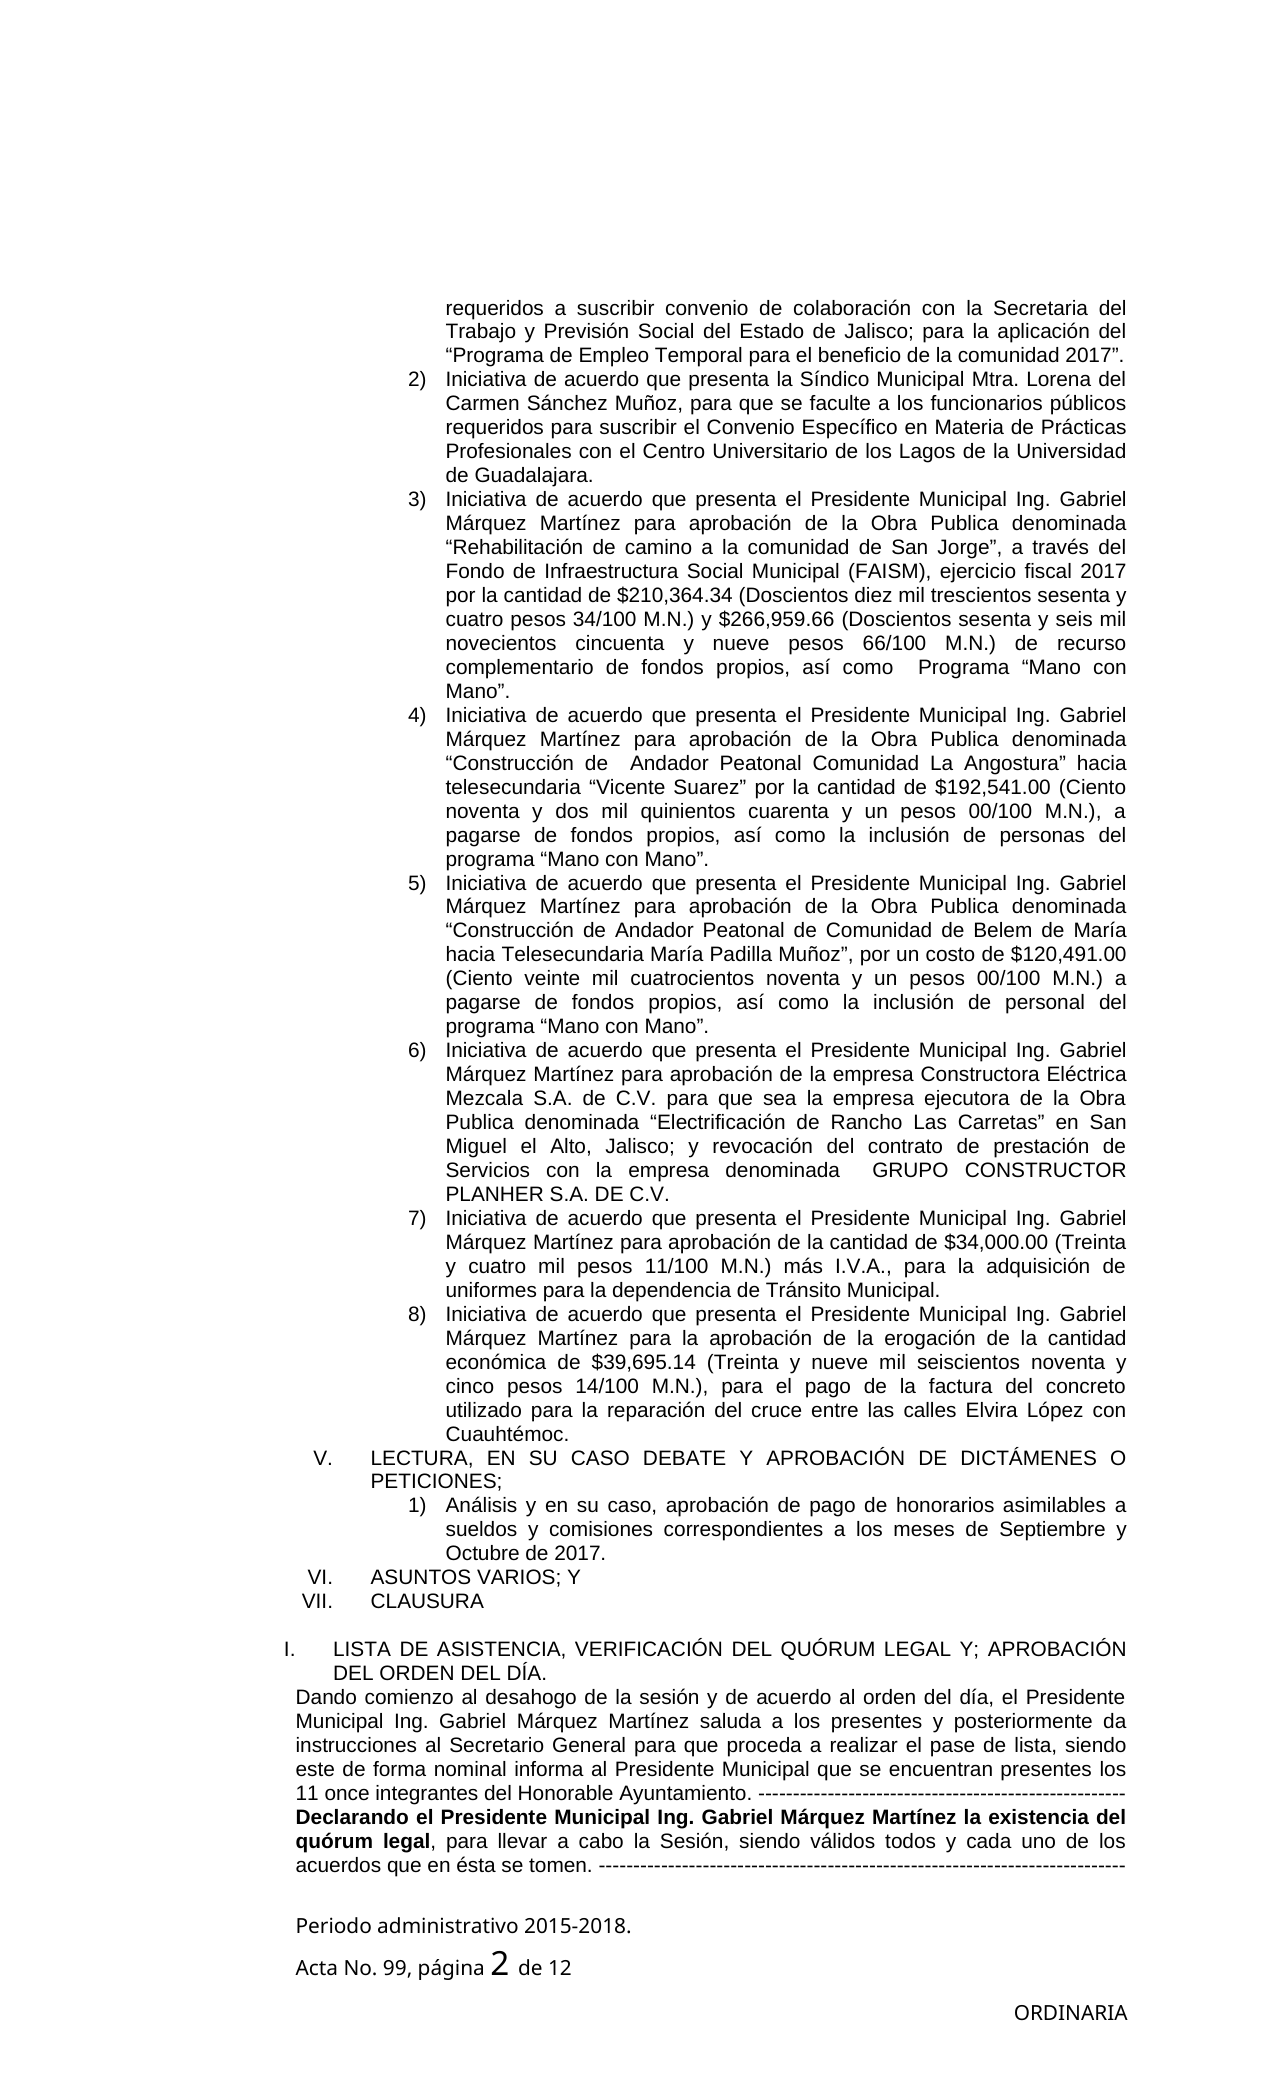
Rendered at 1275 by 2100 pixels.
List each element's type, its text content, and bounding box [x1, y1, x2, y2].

list Análisis y en su caso, aprobación de pago de honorarios asimilables a sueldos y comisiones correspondientes a los meses de Septiembre y Octubre de 2017. [408, 1493, 1127, 1565]
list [408, 295, 1127, 367]
text Declarando el Presidente Municipal Ing. Gabriel Márquez Martínez la existencia del quórum legal, para llevar a cabo la Sesión, siendo válidos todos y cada uno de los acuerdos que en ésta se tomen. ---------------------------------------------------------------------------- [295, 1805, 1127, 1877]
list ASUNTOS VARIOS; Y [333, 1565, 1127, 1589]
list LISTA DE ASISTENCIA, VERIFICACIÓN DEL QUÓRUM LEGAL Y; APROBACIÓN DEL ORDEN DEL DÍA. [295, 1637, 1127, 1685]
list Iniciativa de acuerdo que presenta el Presidente Municipal Ing. Gabriel Márquez Martínez para aprobación de la empresa Constructora Eléctrica Mezcala S.A. de C.V. para que sea la empresa ejecutora de la Obra Publica denominada “Electrificación de Rancho Las Carretas” en San Miguel el Alto, Jalisco; y revocación del contrato de prestación de Servicios con la empresa denominada GRUPO CONSTRUCTOR PLANHER S.A. DE C.V. [408, 1038, 1127, 1206]
list LECTURA, EN SU CASO DEBATE Y APROBACIÓN DE DICTÁMENES O PETICIONES; [333, 1445, 1127, 1493]
list Iniciativa de acuerdo que presenta el Presidente Municipal Ing. Gabriel Márquez Martínez para aprobación de la Obra Publica denominada “Rehabilitación de camino a la comunidad de San Jorge”, a través del Fondo de Infraestructura Social Municipal (FAISM), ejercicio fiscal 2017 por la cantidad de $210,364.34 (Doscientos diez mil trescientos sesenta y cuatro pesos 34/100 M.N.) y $266,959.66 (Doscientos sesenta y seis mil novecientos cincuenta y nueve pesos 66/100 M.N.) de recurso complementario de fondos propios, así como Programa “Mano con Mano”. [408, 487, 1127, 703]
list Iniciativa de acuerdo que presenta el Presidente Municipal Ing. Gabriel Márquez Martínez para aprobación de la Obra Publica denominada “Construcción de Andador Peatonal Comunidad La Angostura” hacia telesecundaria “Vicente Suarez” por la cantidad de $192,541.00 (Ciento noventa y dos mil quinientos cuarenta y un pesos 00/100 M.N.), a pagarse de fondos propios, así como la inclusión de personas del programa “Mano con Mano”. [408, 703, 1127, 870]
list Iniciativa de acuerdo que presenta la Síndico Municipal Mtra. Lorena del Carmen Sánchez Muñoz, para que se faculte a los funcionarios públicos requeridos para suscribir el Convenio Específico en Materia de Prácticas Profesionales con el Centro Universitario de los Lagos de la Universidad de Guadalajara. [408, 367, 1127, 487]
text Dando comienzo al desahogo de la sesión y de acuerdo al orden del día, el Presidente Municipal Ing. Gabriel Márquez Martínez saluda a los presentes y posteriormente da instrucciones al Secretario General para que proceda a realizar el pase de lista, siendo este de forma nominal informa al Presidente Municipal que se encuentran presentes los 11 once integrantes del Honorable Ayuntamiento. ----------------------------------------------------- [295, 1685, 1127, 1805]
list CLAUSURA [333, 1589, 1127, 1613]
list Iniciativa de acuerdo que presenta el Presidente Municipal Ing. Gabriel Márquez Martínez para la aprobación de la erogación de la cantidad económica de $39,695.14 (Treinta y nueve mil seiscientos noventa y cinco pesos 14/100 M.N.), para el pago de la factura del concreto utilizado para la reparación del cruce entre las calles Elvira López con Cuauhtémoc. [408, 1302, 1127, 1445]
list Iniciativa de acuerdo que presenta el Presidente Municipal Ing. Gabriel Márquez Martínez para aprobación de la Obra Publica denominada “Construcción de Andador Peatonal de Comunidad de Belem de María hacia Telesecundaria María Padilla Muñoz”, por un costo de $120,491.00 (Ciento veinte mil cuatrocientos noventa y un pesos 00/100 M.N.) a pagarse de fondos propios, así como la inclusión de personal del programa “Mano con Mano”. [408, 870, 1127, 1038]
list Iniciativa de acuerdo que presenta el Presidente Municipal Ing. Gabriel Márquez Martínez para aprobación de la cantidad de $34,000.00 (Treinta y cuatro mil pesos 11/100 M.N.) más I.V.A., para la adquisición de uniformes para la dependencia de Tránsito Municipal. [408, 1206, 1127, 1302]
